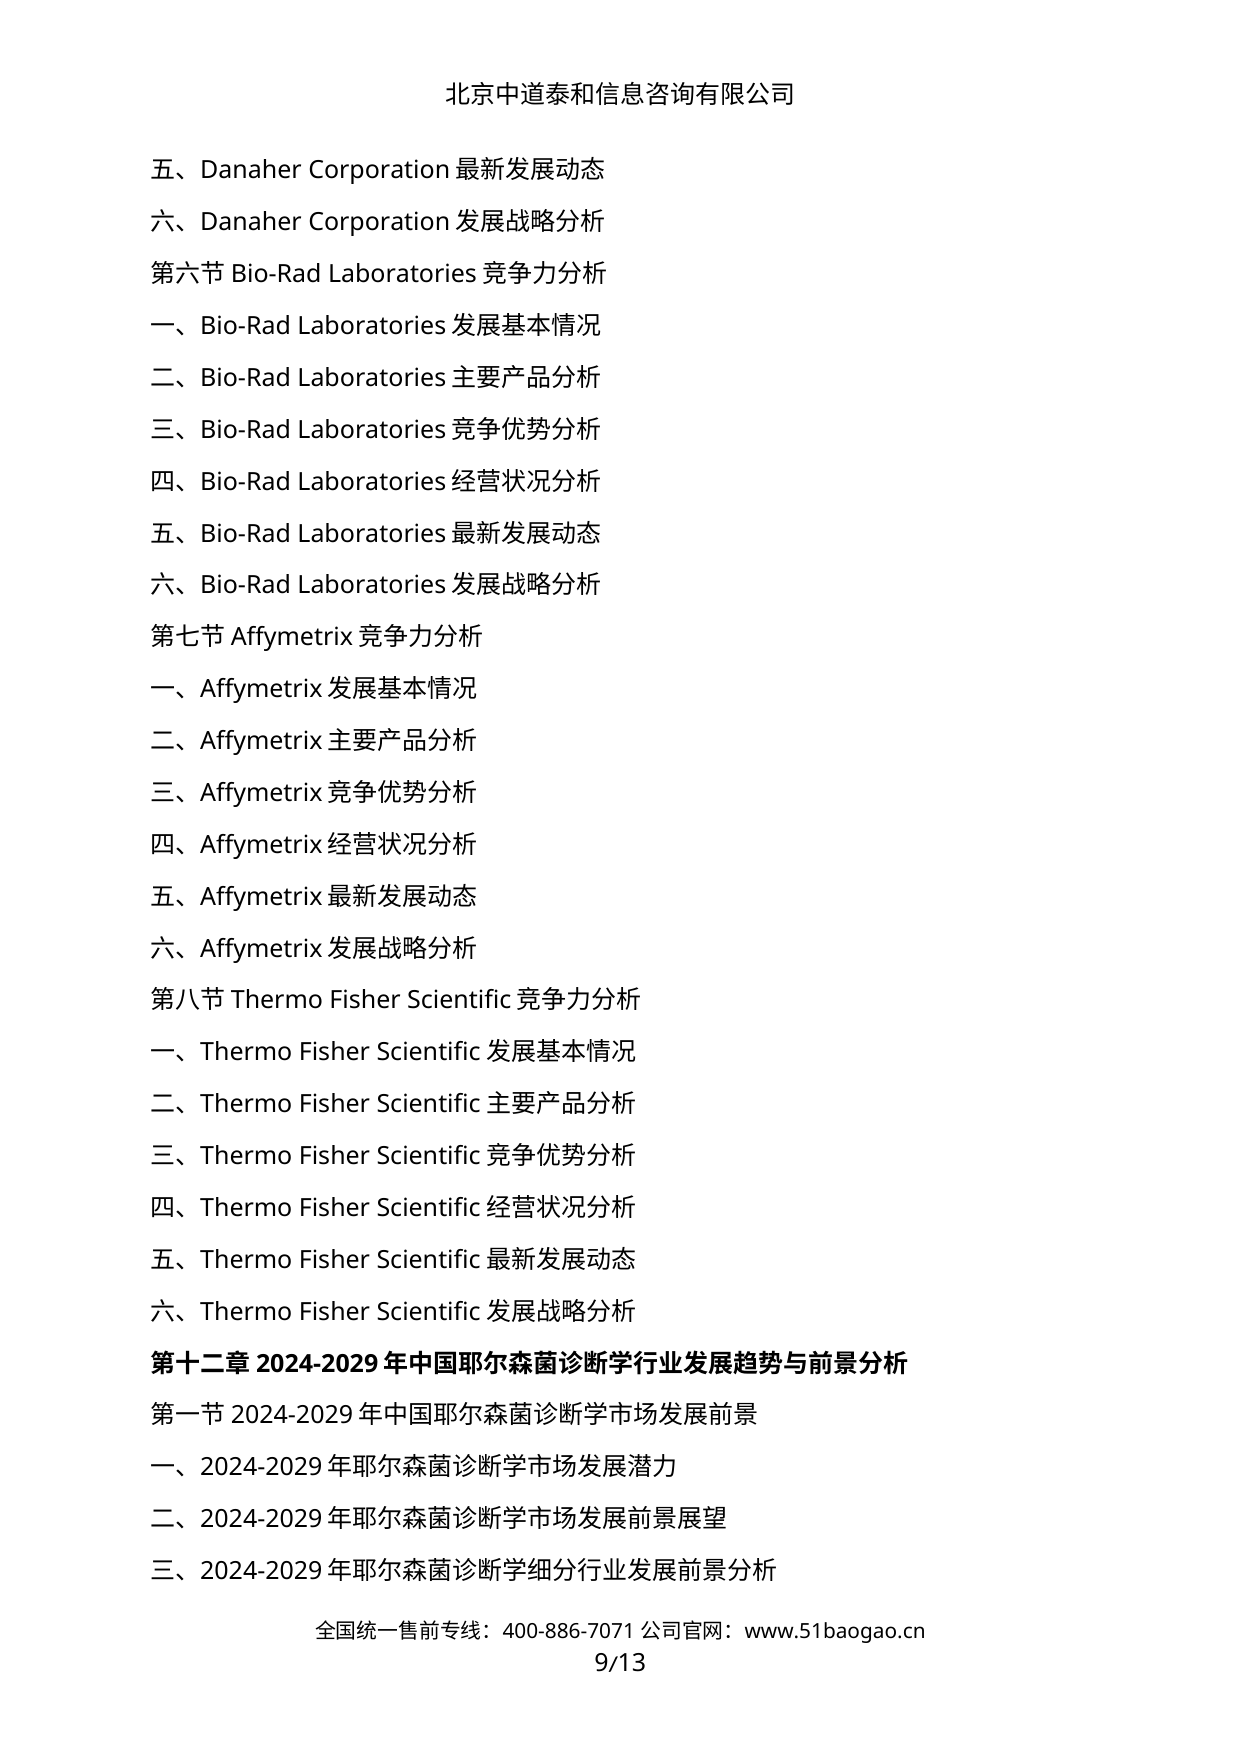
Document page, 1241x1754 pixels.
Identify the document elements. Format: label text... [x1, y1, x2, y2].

text 三、Bio-Rad Laboratories竞争优势分析 [150, 409, 1090, 446]
text 六、Bio-Rad Laboratories发展战略分析 [150, 565, 1090, 601]
text 一、2024-2029年耶尔森菌诊断学市场发展潜力 [150, 1447, 1090, 1483]
text 第八节 Thermo Fisher Scientific竞争力分析 [150, 980, 1090, 1016]
text 三、Thermo Fisher Scientific竞争优势分析 [150, 1136, 1090, 1172]
text 五、Danaher Corporation最新发展动态 [150, 150, 1090, 186]
text 三、2024-2029年耶尔森菌诊断学细分行业发展前景分析 [150, 1551, 1090, 1587]
text 一、Thermo Fisher Scientific发展基本情况 [150, 1032, 1090, 1068]
text 三、Affymetrix竞争优势分析 [150, 772, 1090, 809]
text 四、Thermo Fisher Scientific经营状况分析 [150, 1187, 1090, 1224]
text 第十二章 2024-2029年中国耶尔森菌诊断学行业发展趋势与前景分析 [150, 1343, 1090, 1379]
text 二、Bio-Rad Laboratories主要产品分析 [150, 357, 1090, 394]
text 二、Thermo Fisher Scientific主要产品分析 [150, 1084, 1090, 1120]
text 五、Thermo Fisher Scientific最新发展动态 [150, 1239, 1090, 1276]
text 四、Affymetrix经营状况分析 [150, 824, 1090, 861]
text 一、Affymetrix发展基本情况 [150, 669, 1090, 705]
text 二、Affymetrix主要产品分析 [150, 721, 1090, 757]
text 一、Bio-Rad Laboratories发展基本情况 [150, 306, 1090, 342]
text 六、Danaher Corporation发展战略分析 [150, 202, 1090, 238]
text 二、2024-2029年耶尔森菌诊断学市场发展前景展望 [150, 1499, 1090, 1535]
text 四、Bio-Rad Laboratories经营状况分析 [150, 461, 1090, 497]
text 第一节 2024-2029年中国耶尔森菌诊断学市场发展前景 [150, 1395, 1090, 1431]
text 五、Bio-Rad Laboratories最新发展动态 [150, 513, 1090, 549]
text 五、Affymetrix最新发展动态 [150, 876, 1090, 912]
text 六、Affymetrix发展战略分析 [150, 928, 1090, 964]
text 六、Thermo Fisher Scientific发展战略分析 [150, 1291, 1090, 1327]
text 第七节 Affymetrix竞争力分析 [150, 617, 1090, 653]
text 第六节 Bio-Rad Laboratories竞争力分析 [150, 254, 1090, 290]
